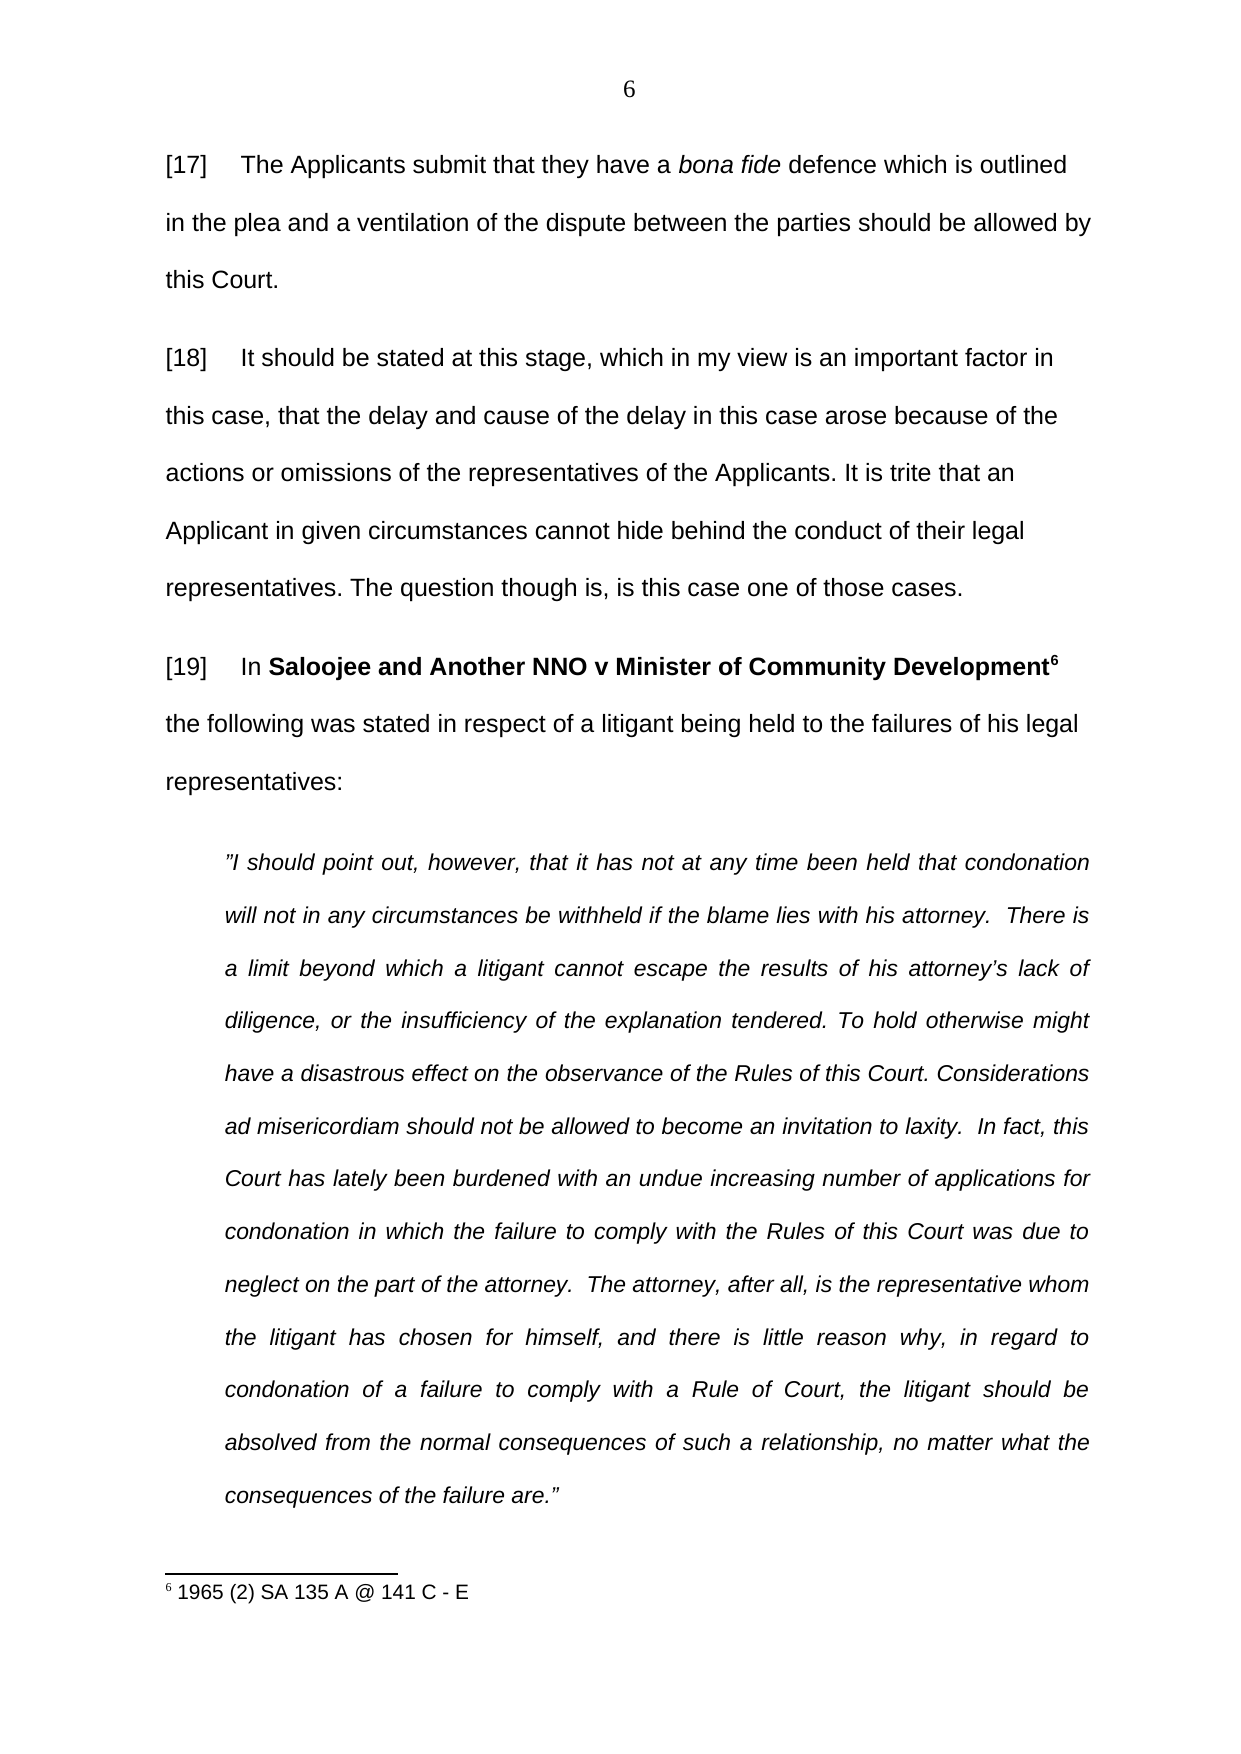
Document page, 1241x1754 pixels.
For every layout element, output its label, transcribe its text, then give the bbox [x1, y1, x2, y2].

text [18] It should be stated at this stage, which in my view is an important factor in this case, that the delay and cause of the delay in this case arose because of the actions or omissions of the representatives of the Applicants. It is trite that an Applicant in given circumstances cannot hide behind the conduct of their legal representatives. The question though is, is this case one of those cases. [165, 343, 1093, 602]
text [19] In Saloojee and Another NNO v Minister of Community Development the following was stated in respect of a litigant being held to the failures of his legal representatives: [165, 652, 1093, 795]
text [17] The Applicants submit that they have a bona fide defence which is outlined in the plea and a ventilation of the dispute between the parties should be allowed by this Court. [165, 150, 1093, 294]
list ”I should point out, however, that it has not at any time been held that condonation will not in any circumstances be withheld if the blame lies with his attorney. There is a limit beyond which a litigant cannot escape the results of his attorney’s lack of diligence, or the insufficiency of the explanation tendered. To hold otherwise might have a disastrous effect on the observance of the Rules of this Court. Considerations ad misericordiam should not be allowed to become an invitation to laxity. In fact, this Court has lately been burdened with an undue increasing number of applications for condonation in which the failure to comply with the Rules of this Court was due to neglect on the part of the attorney. The attorney, after all, is the representative whom the litigant has chosen for himself, and there is little reason why, in regard to condonation of a failure to comply with a Rule of Court, the litigant should be absolved from the normal consequences of such a relationship, no matter what the consequences of the failure are.” [224, 849, 1093, 1508]
